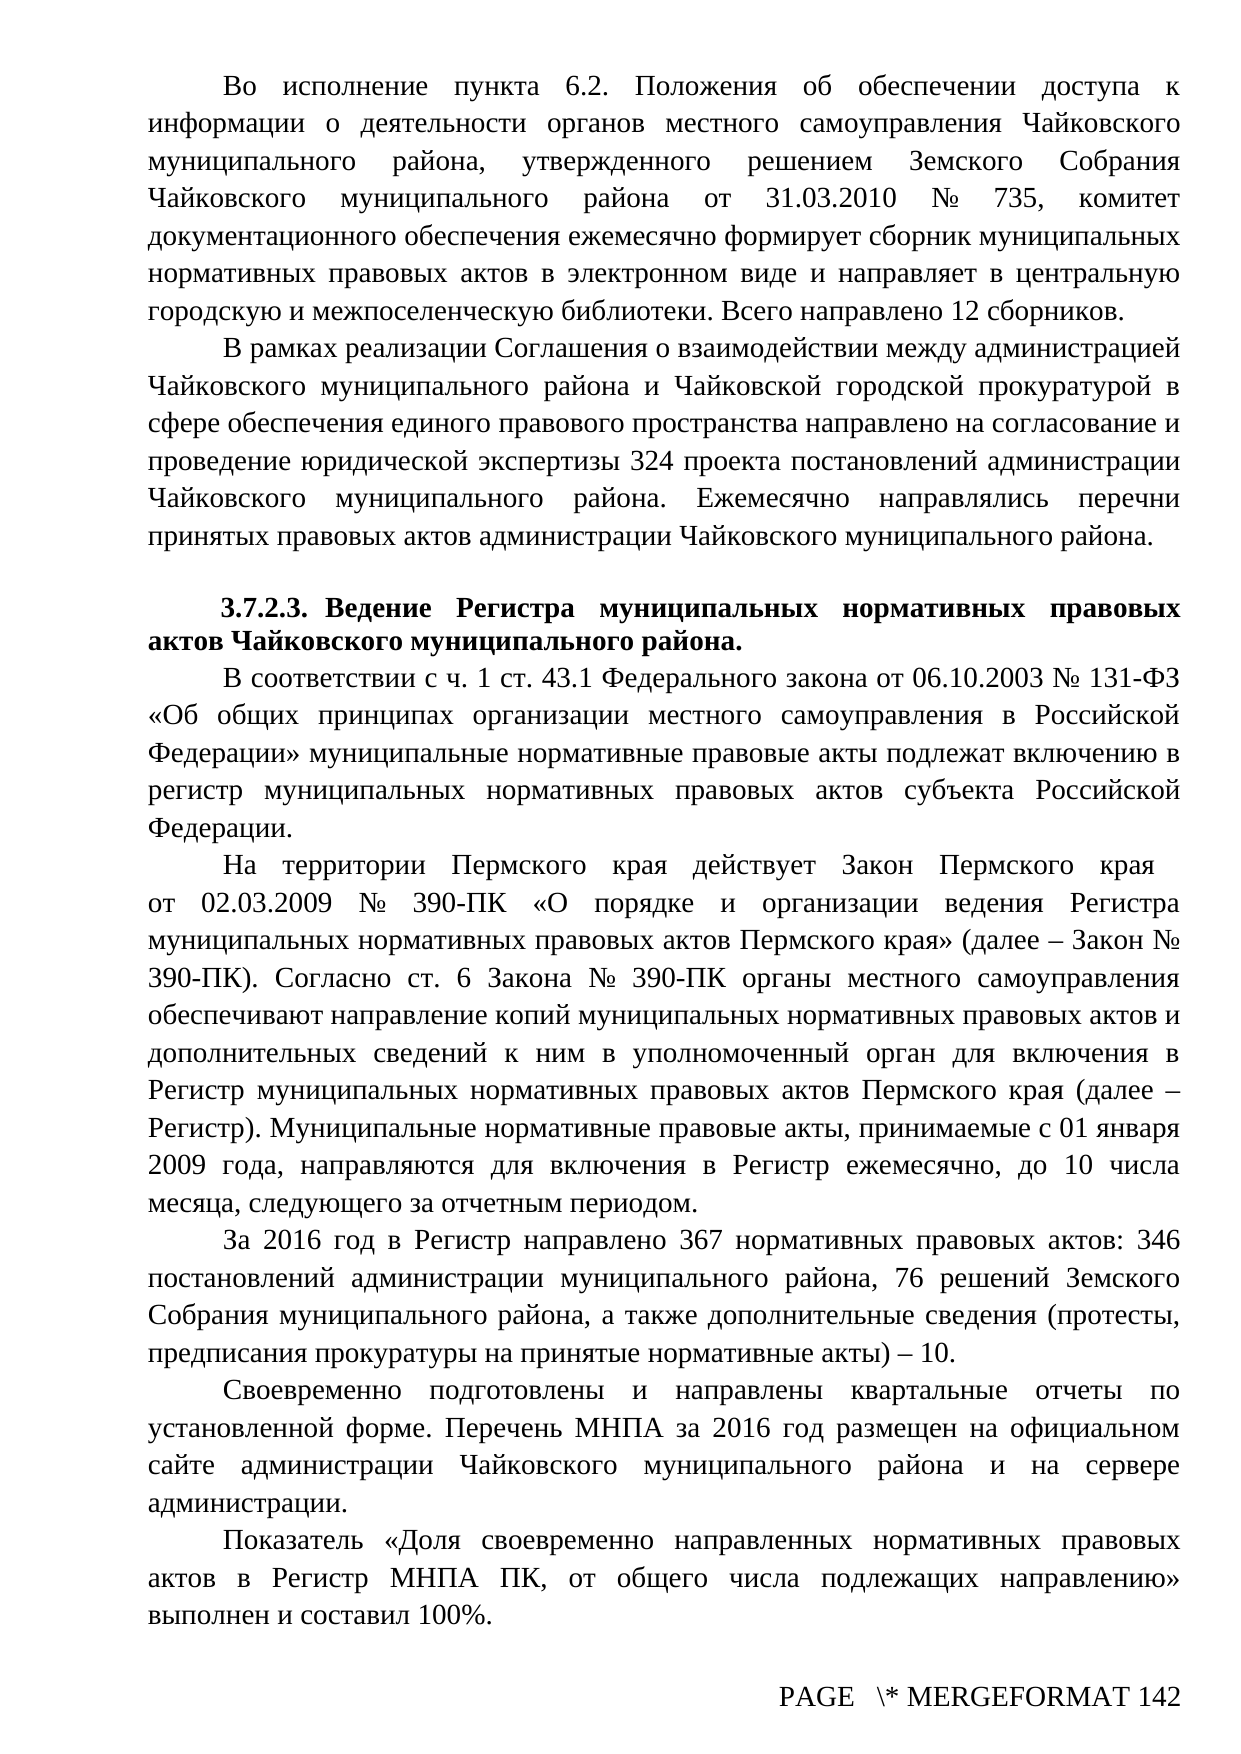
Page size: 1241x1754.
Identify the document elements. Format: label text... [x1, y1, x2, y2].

text На территории Пермского края действует Закон Пермского края от 02.03.2009 № 390-ПК «О порядке и организации ведения Регистра муниципальных нормативных правовых актов Пермского края» (далее – Закон № 390-ПК). Согласно ст. 6 Закона № 390-ПК органы местного самоуправления обеспечивают направление копий муниципальных нормативных правовых актов и дополнительных сведений к ним в уполномоченный орган для включения в Регистр муниципальных нормативных правовых актов Пермского края (далее – Регистр). Муниципальные нормативные правовые акты, принимаемые с 01 января 2009 года, направляются для включения в Регистр ежемесячно, до 10 числа месяца, следующего за отчетным периодом. [148, 844, 1181, 1219]
text Показатель «Доля своевременно направленных нормативных правовых актов в Регистр МНПА ПК, от общего числа подлежащих направлению» выполнен и составил 100%. [148, 1519, 1181, 1632]
text Во исполнение пункта 6.2. Положения об обеспечении доступа к информации о деятельности органов местного самоуправления Чайковского муниципального района, утвержденного решением Земского Собрания Чайковского муниципального района от 31.03.2010 № 735, комитет документационного обеспечения ежемесячно формирует сборник муниципальных нормативных правовых актов в электронном виде и направляет в центральную городскую и межпоселенческую библиотеки. Всего направлено 12 сборников. [148, 65, 1181, 327]
text В соответствии с ч. 1 ст. 43.1 Федерального закона от 06.10.2003 № 131-ФЗ «Об общих принципах организации местного самоуправления в Российской Федерации» муниципальные нормативные правовые акты подлежат включению в регистр муниципальных нормативных правовых актов субъекта Российской Федерации. [148, 657, 1181, 844]
text Своевременно подготовлены и направлены квартальные отчеты по установленной форме. Перечень МНПА за 2016 год размещен на официальном сайте администрации Чайковского муниципального района и на сервере администрации. [148, 1369, 1181, 1519]
text В рамках реализации Соглашения о взаимодействии между администрацией Чайковского муниципального района и Чайковской городской прокуратурой в сфере обеспечения единого правового пространства направлено на согласование и проведение юридической экспертизы 324 проекта постановлений администрации Чайковского муниципального района. Ежемесячно направлялись перечни принятых правовых актов администрации Чайковского муниципального района. [148, 327, 1181, 552]
text За 2016 год в Регистр направлено 367 нормативных правовых актов: 346 постановлений администрации муниципального района, 76 решений Земского Собрания муниципального района, а также дополнительные сведения (протесты, предписания прокуратуры на принятые нормативные акты) – 10. [148, 1219, 1181, 1369]
subtitle Ведение Регистра муниципальных нормативных правовых актов Чайковского муниципального района. [148, 590, 1181, 657]
